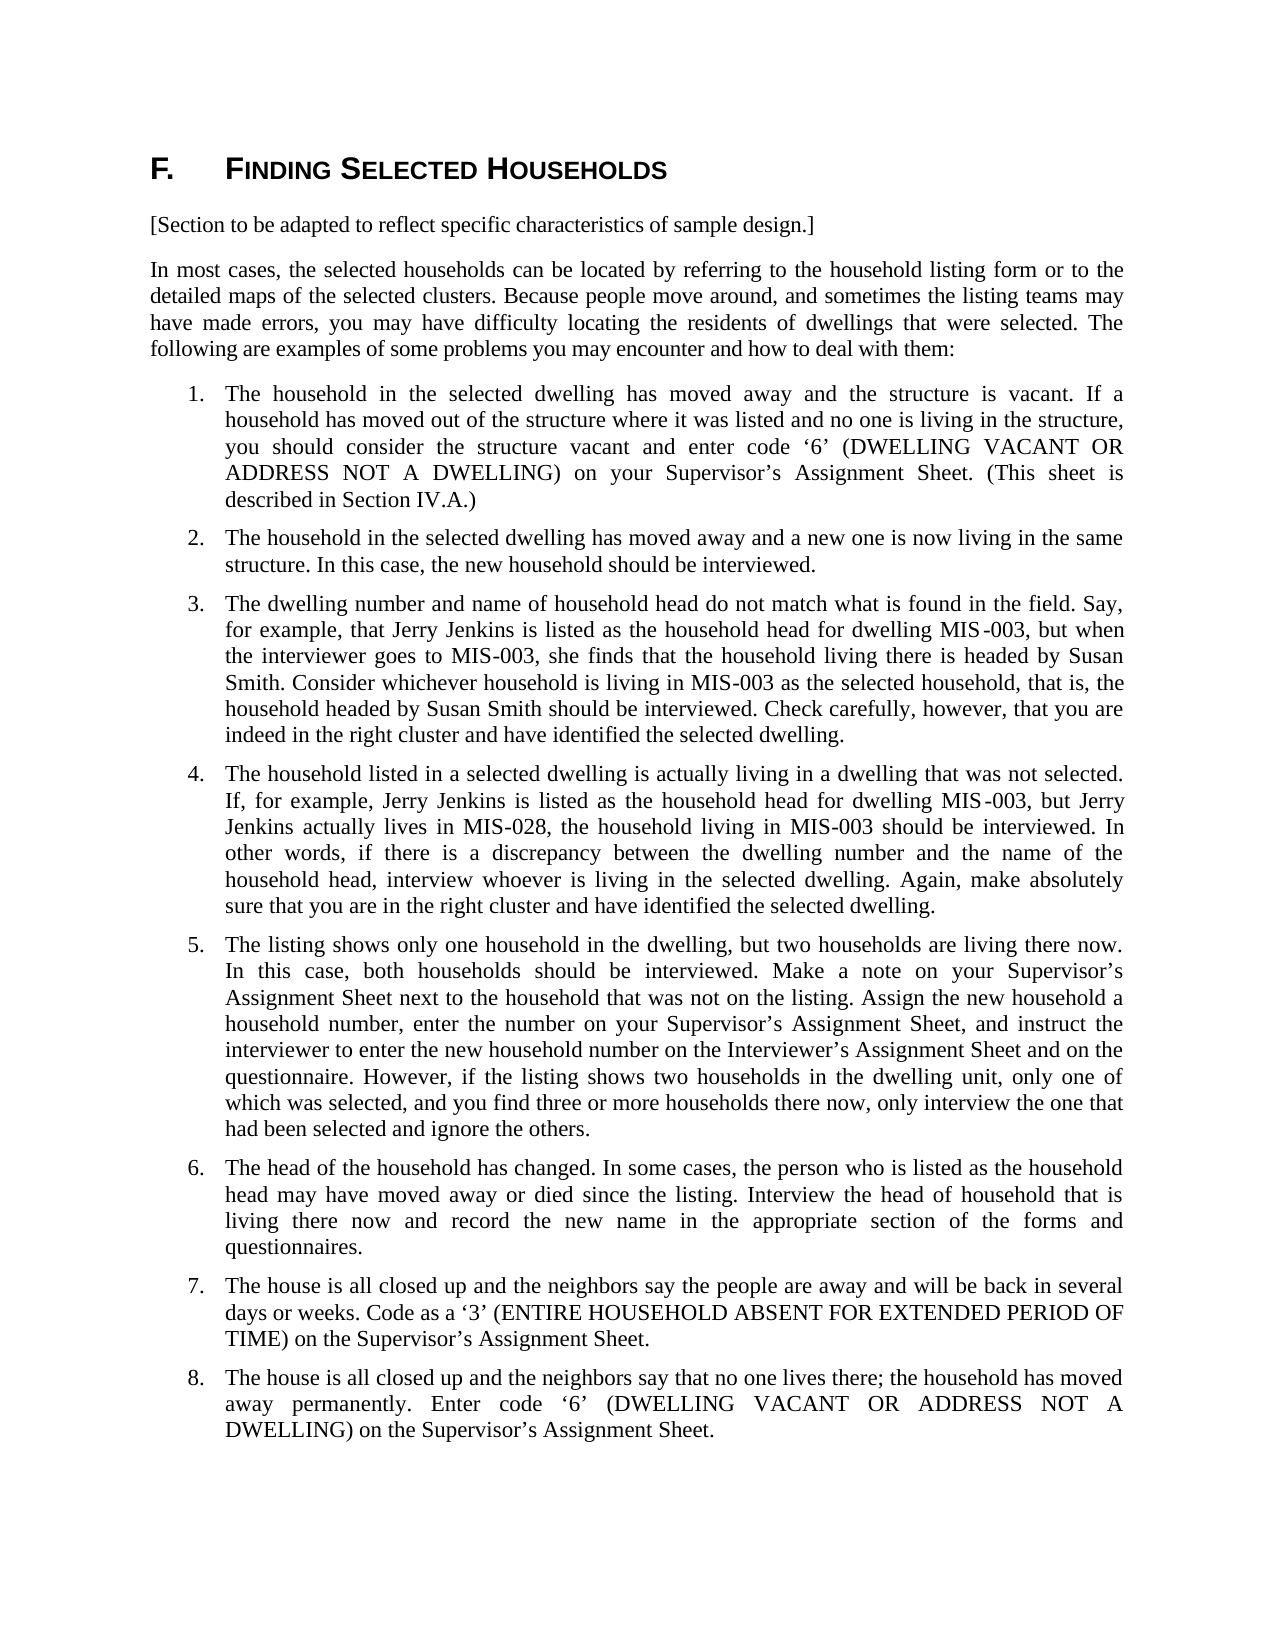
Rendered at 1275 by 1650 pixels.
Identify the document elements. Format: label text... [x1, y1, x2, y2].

list The head of the household has changed. In some cases, the person who is listed as the household head may have moved away or died since the listing. Interview the head of household that is living there now and record the new name in the appropriate section of the forms and questionnaires. [187, 1154, 1125, 1260]
subtitle F. Finding Selected Households [150, 150, 1125, 186]
list The household listed in a selected dwelling is actually living in a dwelling that was not selected. If, for example, Jerry Jenkins is listed as the household head for dwelling MIS-003, but Jerry Jenkins actually lives in MIS-028, the household living in MIS-003 should be interviewed. In other words, if there is a discrepancy between the dwelling number and the name of the household head, interview whoever is living in the selected dwelling. Again, make absolutely sure that you are in the right cluster and have identified the selected dwelling. [187, 760, 1125, 918]
text In most cases, the selected households can be located by referring to the household listing form or to the detailed maps of the selected clusters. Because people move around, and sometimes the listing teams may have made errors, you may have difficulty locating the residents of dwellings that were selected. The following are examples of some problems you may encounter and how to deal with them: [150, 256, 1125, 361]
text [Section to be adapted to reflect specific characteristics of sample design.] [150, 211, 1125, 237]
list The dwelling number and name of household head do not match what is found in the field. Say, for example, that Jerry Jenkins is listed as the household head for dwelling MIS-003, but when the interviewer goes to MIS-003, she finds that the household living there is headed by Susan Smith. Consider whichever household is living in MIS-003 as the selected household, that is, the household headed by Susan Smith should be interviewed. Check carefully, however, that you are indeed in the right cluster and have identified the selected dwelling. [187, 590, 1125, 748]
list The household in the selected dwelling has moved away and a new one is now living in the same structure. In this case, the new household should be interviewed. [187, 524, 1125, 577]
list The listing shows only one household in the dwelling, but two households are living there now. In this case, both households should be interviewed. Make a note on your Supervisor’s Assignment Sheet next to the household that was not on the listing. Assign the new household a household number, enter the number on your Supervisor’s Assignment Sheet, and instruct the interviewer to enter the new household number on the Interviewer’s Assignment Sheet and on the questionnaire. However, if the listing shows two households in the dwelling unit, only one of which was selected, and you find three or more households there now, only interview the one that had been selected and ignore the others. [187, 931, 1125, 1142]
list The house is all closed up and the neighbors say that no one lives there; the household has moved away permanently. Enter code ‘6’ (DWELLING VACANT OR ADDRESS NOT A DWELLING) on the Supervisor’s Assignment Sheet. [187, 1364, 1125, 1443]
list The household in the selected dwelling has moved away and the structure is vacant. If a household has moved out of the structure where it was listed and no one is living in the structure, you should consider the structure vacant and enter code ‘6’ (DWELLING VACANT OR ADDRESS NOT A DWELLING) on your Supervisor’s Assignment Sheet. (This sheet is described in Section IV.A.) [187, 380, 1125, 512]
list The house is all closed up and the neighbors say the people are away and will be back in several days or weeks. Code as a ‘3’ (ENTIRE HOUSEHOLD ABSENT FOR EXTENDED PERIOD OF TIME) on the Supervisor’s Assignment Sheet. [187, 1272, 1125, 1351]
